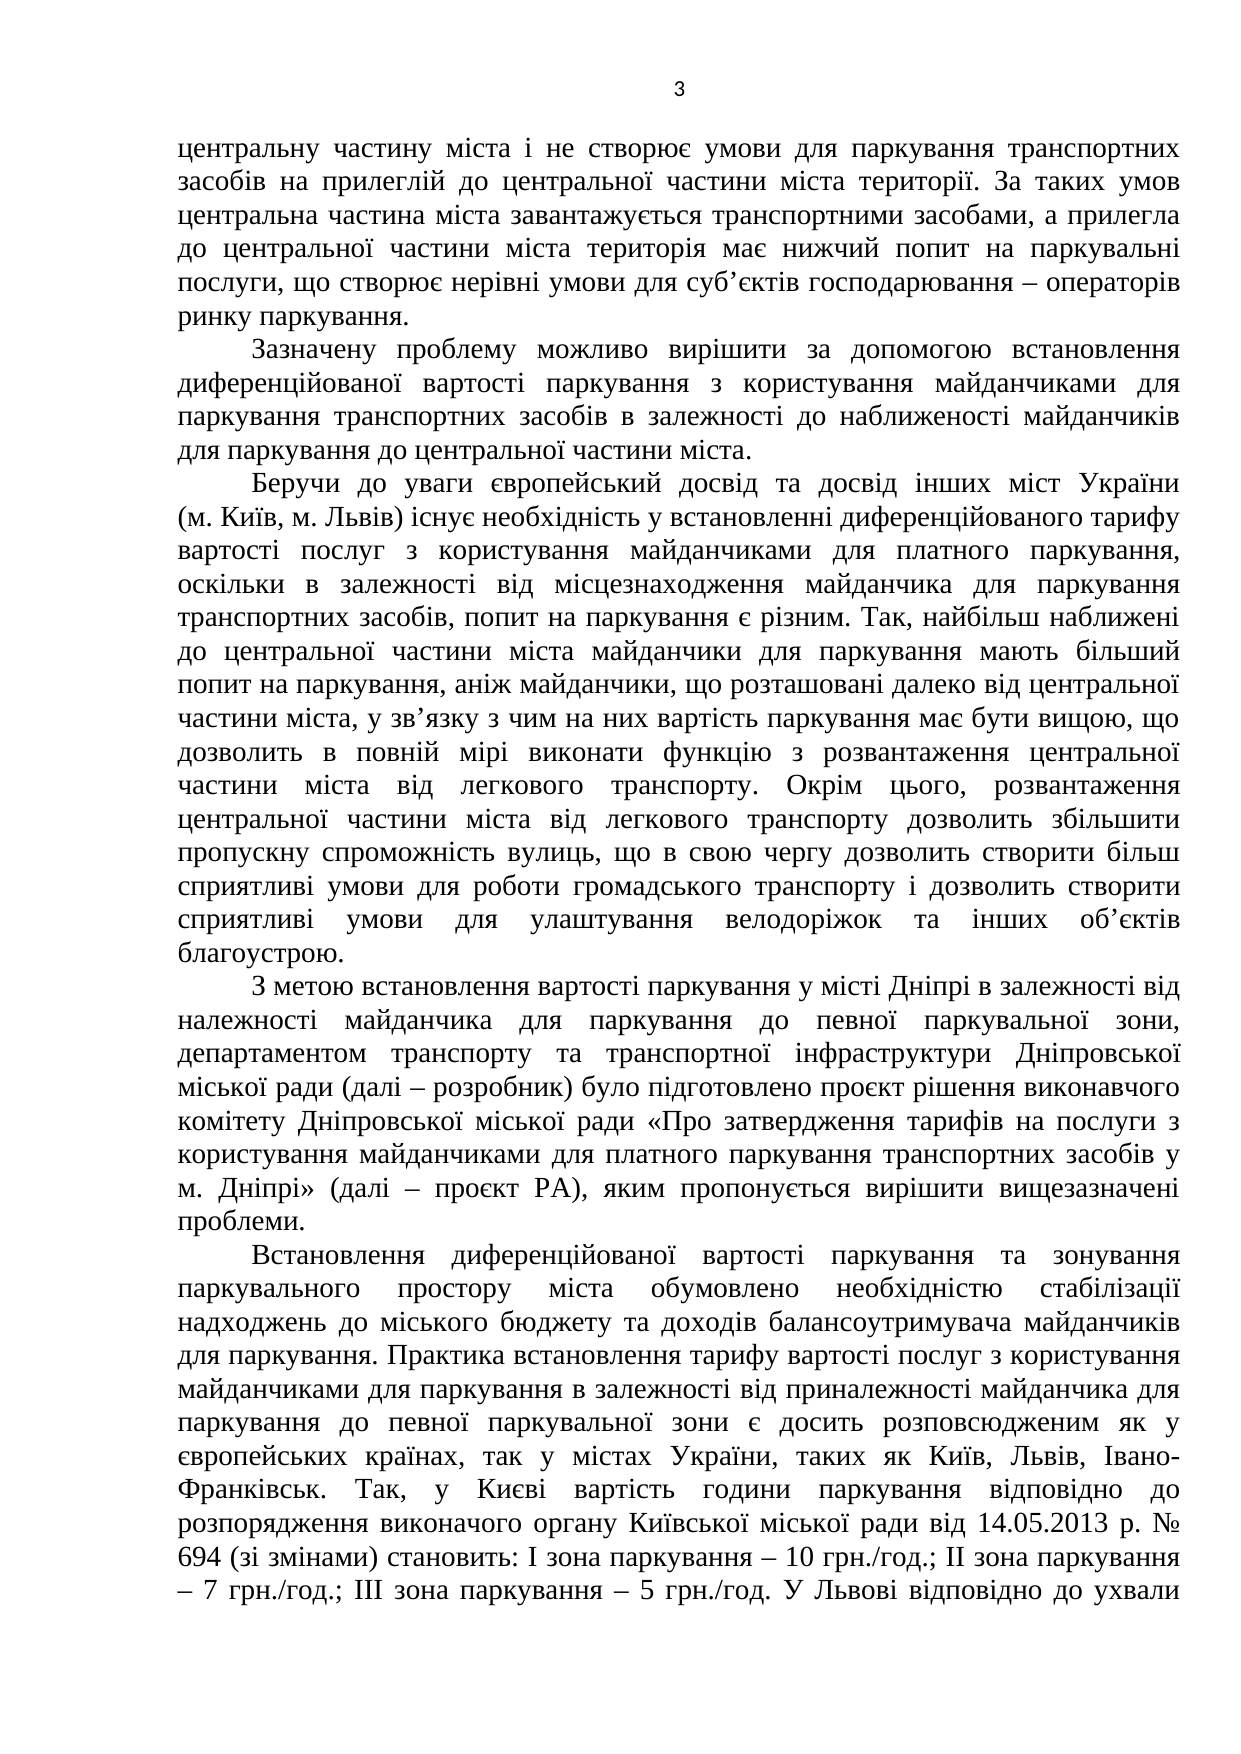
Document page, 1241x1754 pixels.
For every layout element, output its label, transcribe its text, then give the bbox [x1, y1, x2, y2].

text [177, 130, 1181, 331]
text З метою встановлення вартості паркування у місті Дніпрі в залежності від належності майданчика для паркування до певної паркувальної зони, департаментом транспорту та транспортної інфраструктури Дніпровської міської ради (далі – розробник) було підготовлено проєкт рішення виконавчого комітету Дніпровської міської ради «Про затвердження тарифів на послуги з користування майданчиками для платного паркування транспортних засобів у м. Дніпрі» (далі – проєкт РА), яким пропонується вирішити вищезазначені проблеми. [177, 968, 1181, 1237]
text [177, 1237, 1181, 1606]
text Беручи до уваги європейський досвід та досвід інших міст України (м. Київ, м. Львів) існує необхідність у встановленні диференційованого тарифу вартості послуг з користування майданчиками для платного паркування, оскільки в залежності від місцезнаходження майданчика для паркування транспортних засобів, попит на паркування є різним. Так, найбільш наближені до центральної частини міста майданчики для паркування мають більший попит на паркування, аніж майданчики, що розташовані далеко від центральної частини міста, у зв’язку з чим на них вартість паркування має бути вищою, що дозволить в повній мірі виконати функцію з розвантаження центральної частини міста від легкового транспорту. Окрім цього, розвантаження центральної частини міста від легкового транспорту дозволить збільшити пропускну спроможність вулиць, що в свою чергу дозволить створити більш сприятливі умови для роботи громадського транспорту і дозволить створити сприятливі умови для улаштування велодоріжок та інших об’єктів благоустрою. [177, 465, 1181, 968]
text Зазначену проблему можливо вирішити за допомогою встановлення диференційованої вартості паркування з користування майданчиками для паркування транспортних засобів в залежності до наближеності майданчиків для паркування до центральної частини міста. [177, 331, 1181, 465]
